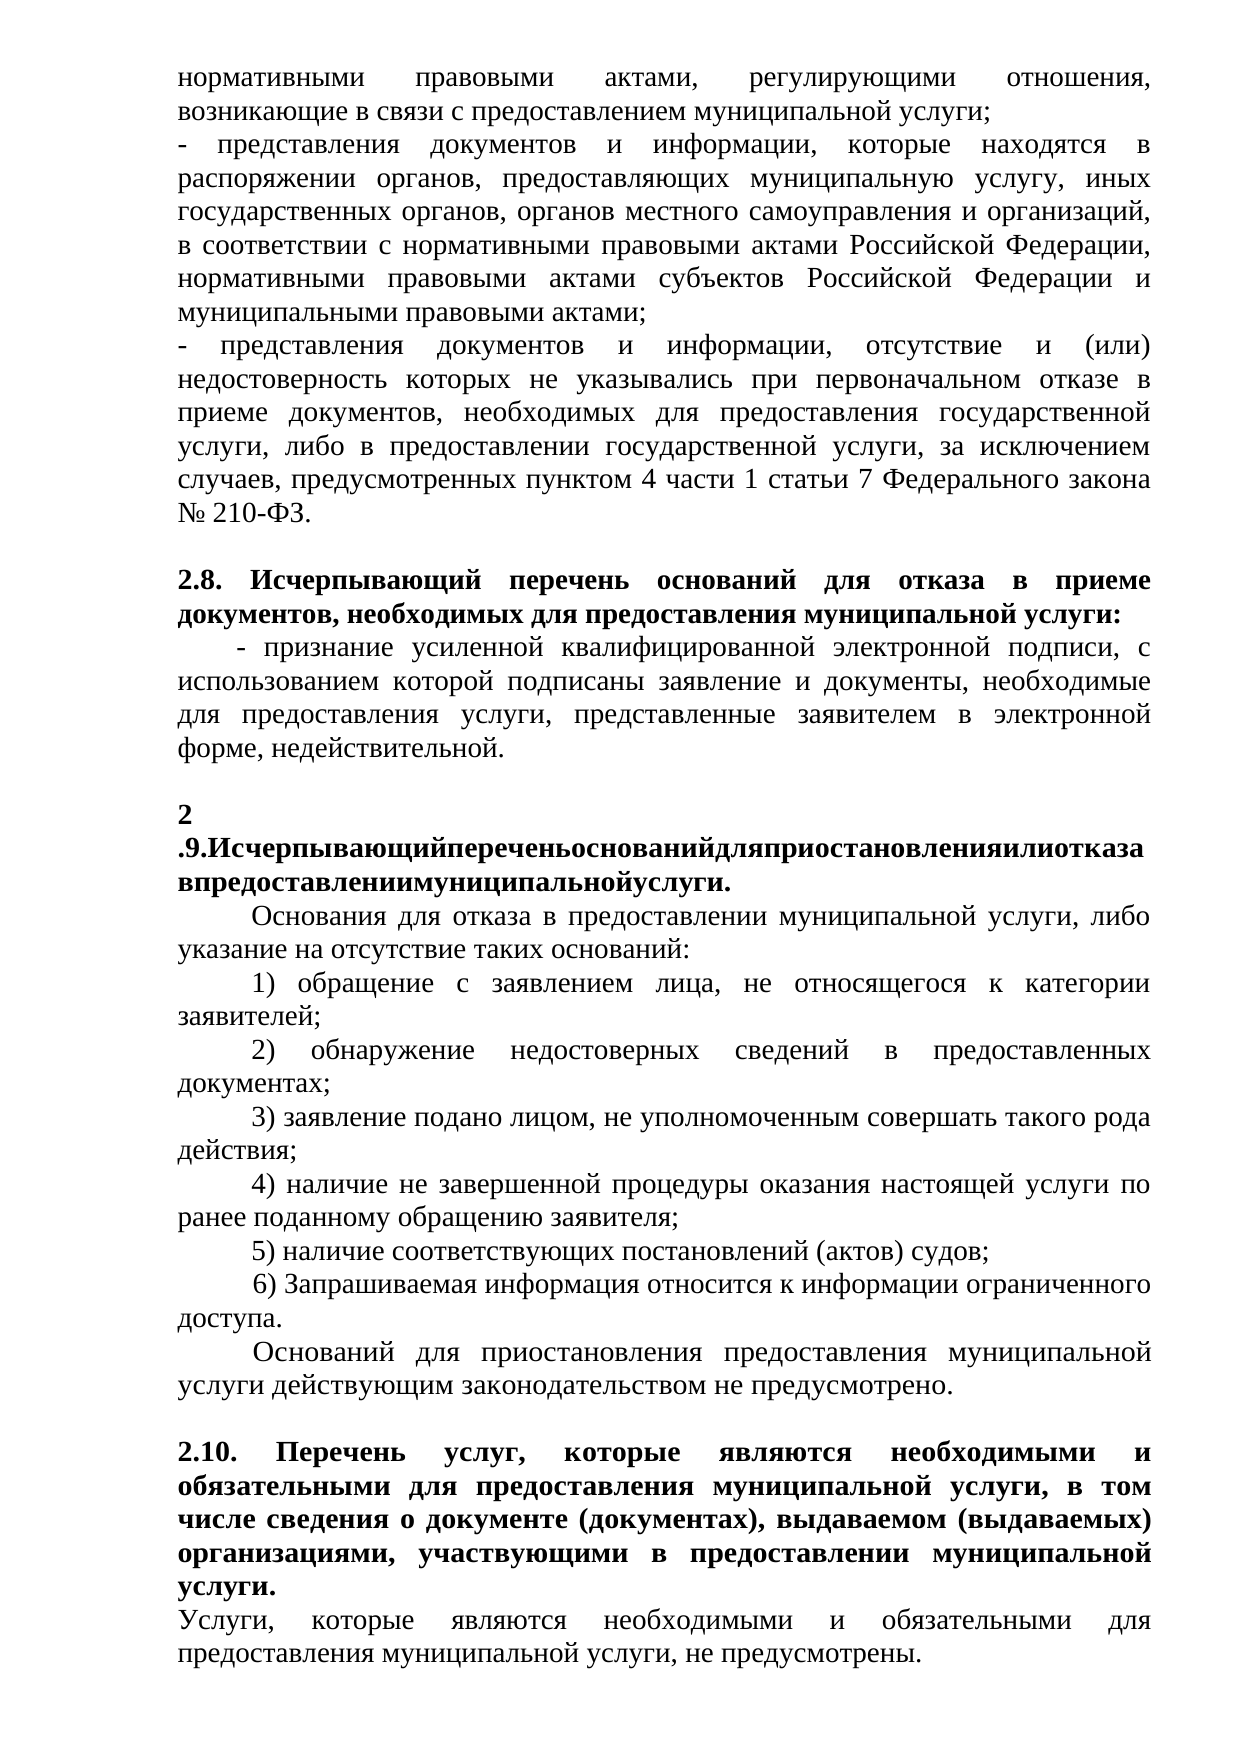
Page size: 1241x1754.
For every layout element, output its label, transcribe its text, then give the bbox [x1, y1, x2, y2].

text - признание усиленной квалифицированной электронной подписи, с использованием которой подписаны заявление и документы, необходимые для предоставления услуги, представленные заявителем в электронной форме, недействительной. [177, 629, 1152, 763]
text 2.9.Исчерпывающийпереченьоснованийдляприостановленияилиотказавпредоставлениимуниципальнойуслуги. [177, 797, 1152, 898]
text 2.8. Исчерпывающий перечень оснований для отказа в приеме документов, необходимых для предоставления муниципальной услуги: [177, 562, 1152, 629]
text - представления документов и информации, которые находятся в распоряжении органов, предоставляющих муниципальную услугу, иных государственных органов, органов местного самоуправления и организаций, в соответствии с нормативными правовыми актами Российской Федерации, нормативными правовыми актами субъектов Российской Федерации и муниципальными правовыми актами; [177, 126, 1152, 327]
text 3) заявление подано лицом, не уполномоченным совершать такого рода действия; [177, 1099, 1152, 1166]
text 2.10. Перечень услуг, которые являются необходимыми и обязательными для предоставления муниципальной услуги, в том числе сведения о документе (документах), выдаваемом (выдаваемых) организациями, участвующими в предоставлении муниципальной услуги. [177, 1434, 1152, 1602]
text Оснований для приостановления предоставления муниципальной услуги действующим законодательством не предусмотрено. [177, 1334, 1152, 1401]
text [177, 59, 1152, 126]
text 1) обращение с заявлением лица, не относящегося к категории заявителей; [177, 965, 1152, 1032]
list 5) наличие соответствующих постановлений (актов) судов; [251, 1233, 1152, 1267]
text Услуги, которые являются необходимыми и обязательными для предоставления муниципальной услуги, не предусмотрены. [177, 1602, 1152, 1669]
text - представления документов и информации, отсутствие и (или) недостоверность которых не указывались при первоначальном отказе в приеме документов, необходимых для предоставления государственной услуги, либо в предоставлении государственной услуги, за исключением случаев, предусмотренных пунктом 4 части 1 статьи 7 Федерального закона № 210-ФЗ. [177, 327, 1152, 529]
text 2) обнаружение недостоверных сведений в предоставленных документах; [177, 1032, 1152, 1099]
text 6) Запрашиваемая информация относится к информации ограниченного доступа. [177, 1267, 1152, 1334]
list Основания для отказа в предоставлении муниципальной услуги, либо указание на отсутствие таких оснований: [177, 898, 1152, 965]
list 4) наличие не завершенной процедуры оказания настоящей услуги по ранее поданному обращению заявителя; [177, 1166, 1152, 1233]
